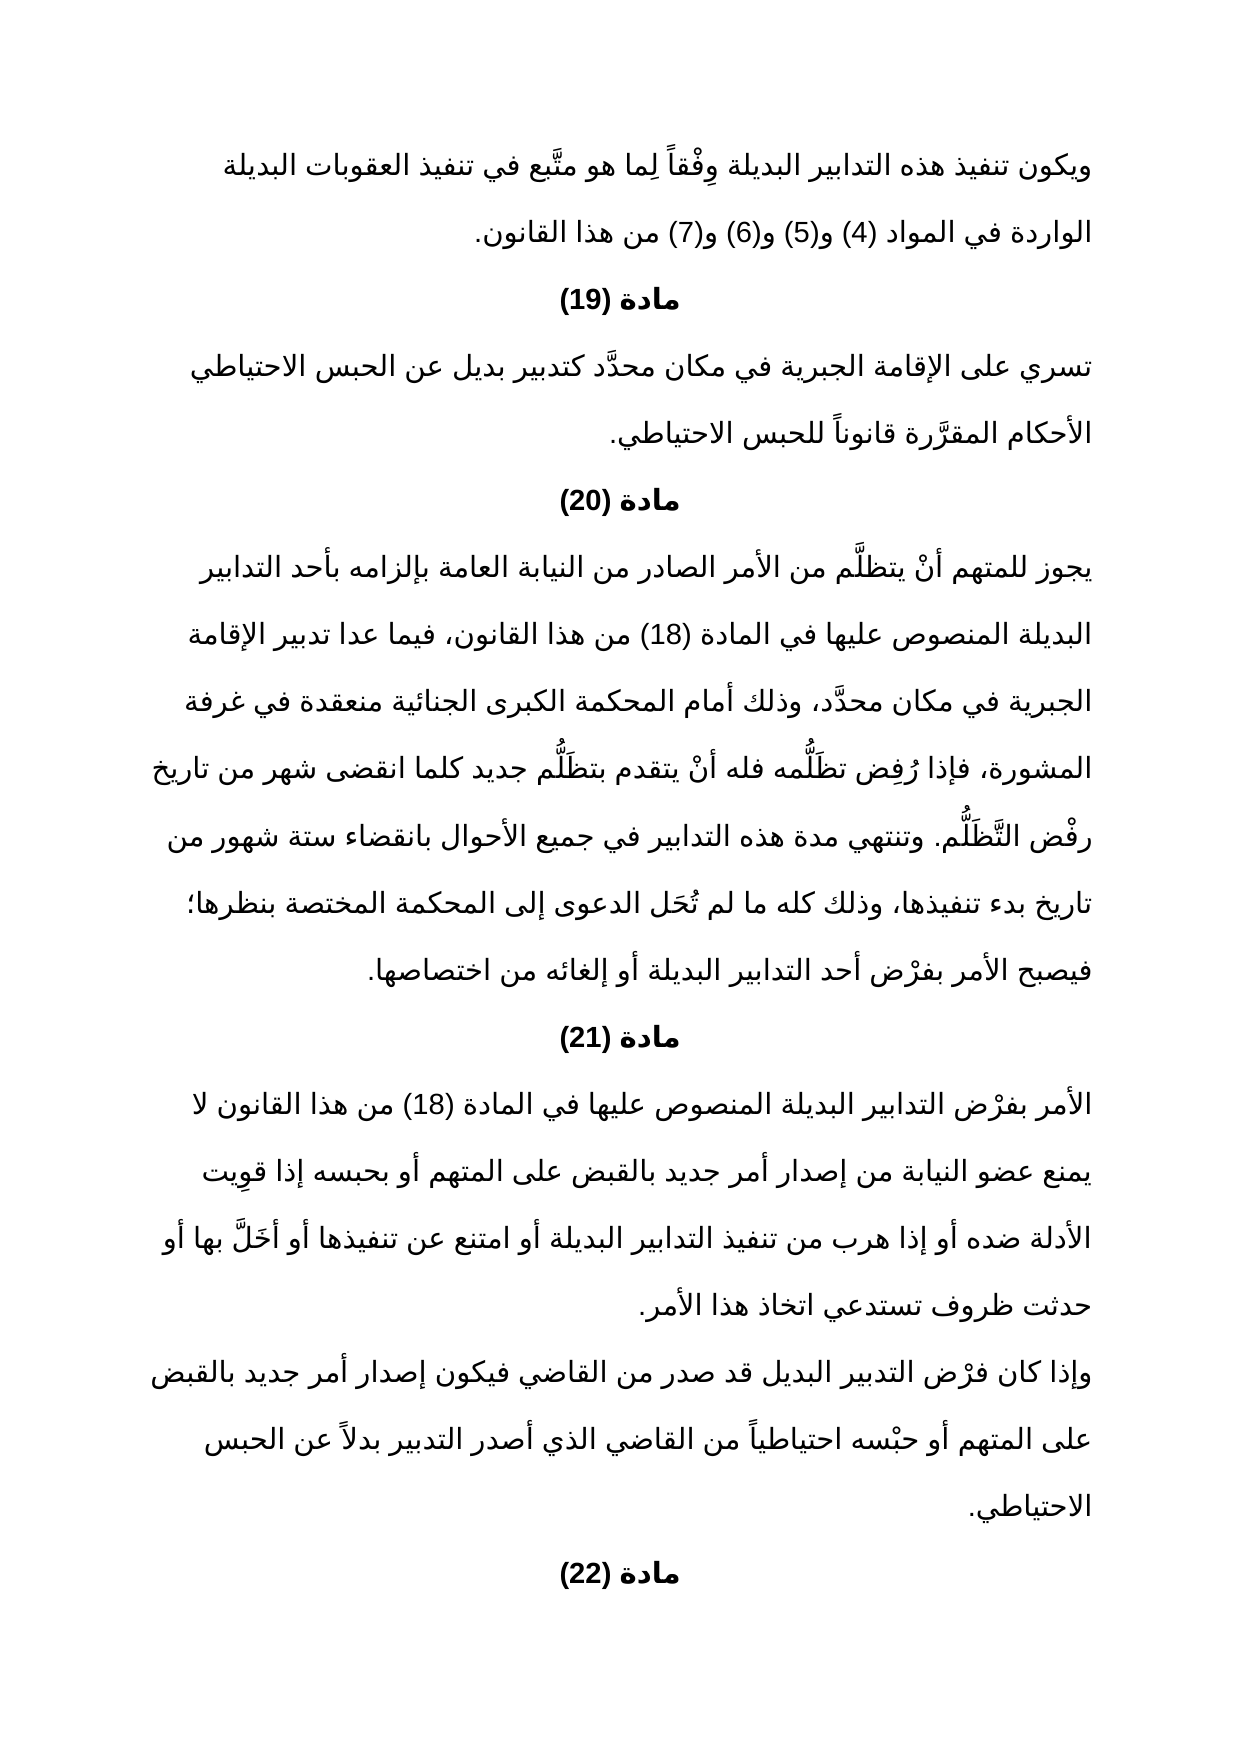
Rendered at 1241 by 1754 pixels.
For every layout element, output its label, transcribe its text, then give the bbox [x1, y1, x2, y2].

text ويكون تنفيذ هذه التدابير البديلة وِفْقاً لِما هو متَّبع في تنفيذ العقوبات البديلة الواردة في المواد (4) و(5) و(6) و(7) من هذا القانون. [148, 148, 1092, 248]
text مادة (20) [148, 483, 1092, 517]
text مادة (21) [148, 1020, 1092, 1053]
text مادة (19) [148, 282, 1092, 315]
text وإذا كان فرْض التدبير البديل قد صدر من القاضي فيكون إصدار أمر جديد بالقبض على المتهم أو حبْسه احتياطياً من القاضي الذي أصدر التدبير بدلاً عن الحبس الاحتياطي. [148, 1355, 1092, 1523]
text تسري على الإقامة الجبرية في مكان محدَّد كتدبير بديل عن الحبس الاحتياطي الأحكام المقرَّرة قانوناً للحبس الاحتياطي. [148, 349, 1092, 449]
text مادة (22) [148, 1556, 1092, 1590]
text يجوز للمتهم أنْ يتظلَّم من الأمر الصادر من النيابة العامة بإلزامه بأحد التدابير البديلة المنصوص عليها في المادة (18) من هذا القانون، فيما عدا تدبير الإقامة الجبرية في مكان محدَّد، وذلك أمام المحكمة الكبرى الجنائية منعقدة في غرفة المشورة، فإذا رُفِض تظَلُّمه فله أنْ يتقدم بتظَلُّم جديد كلما انقضى شهر من تاريخ رفْض التَّظَلُّم. وتنتهي مدة هذه التدابير في جميع الأحوال بانقضاء ستة شهور من تاريخ بدء تنفيذها، وذلك كله ما لم تُحَل الدعوى إلى المحكمة المختصة بنظرها؛ فيصبح الأمر بفرْض أحد التدابير البديلة أو إلغائه من اختصاصها. [148, 550, 1092, 986]
text الأمر بفرْض التدابير البديلة المنصوص عليها في المادة (18) من هذا القانون لا يمنع عضو النيابة من إصدار أمر جديد بالقبض على المتهم أو بحبسه إذا قوِيت الأدلة ضده أو إذا هرب من تنفيذ التدابير البديلة أو امتنع عن تنفيذها أو أخَلَّ بها أو حدثت ظروف تستدعي اتخاذ هذا الأمر. [148, 1087, 1092, 1322]
